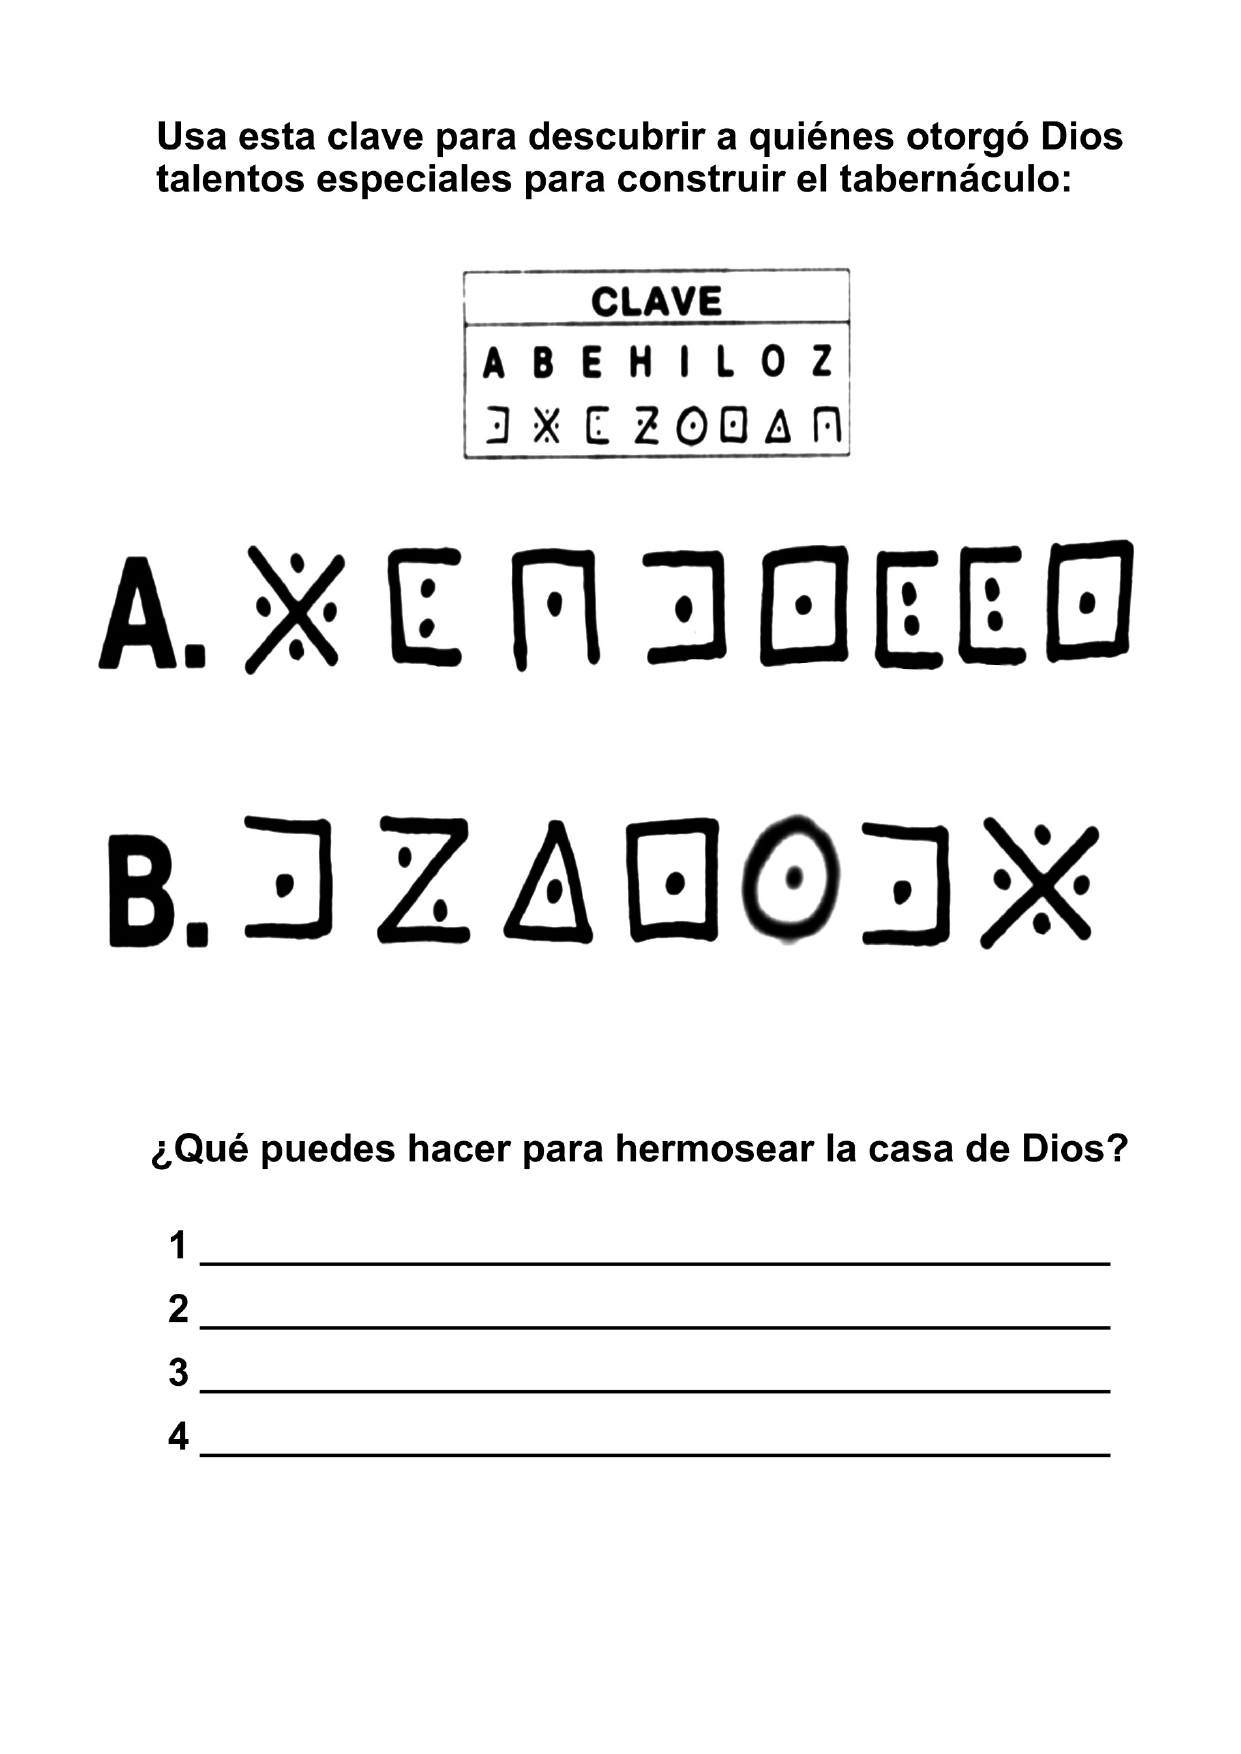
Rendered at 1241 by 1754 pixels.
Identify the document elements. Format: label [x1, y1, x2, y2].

picture [75, 75, 1166, 1565]
